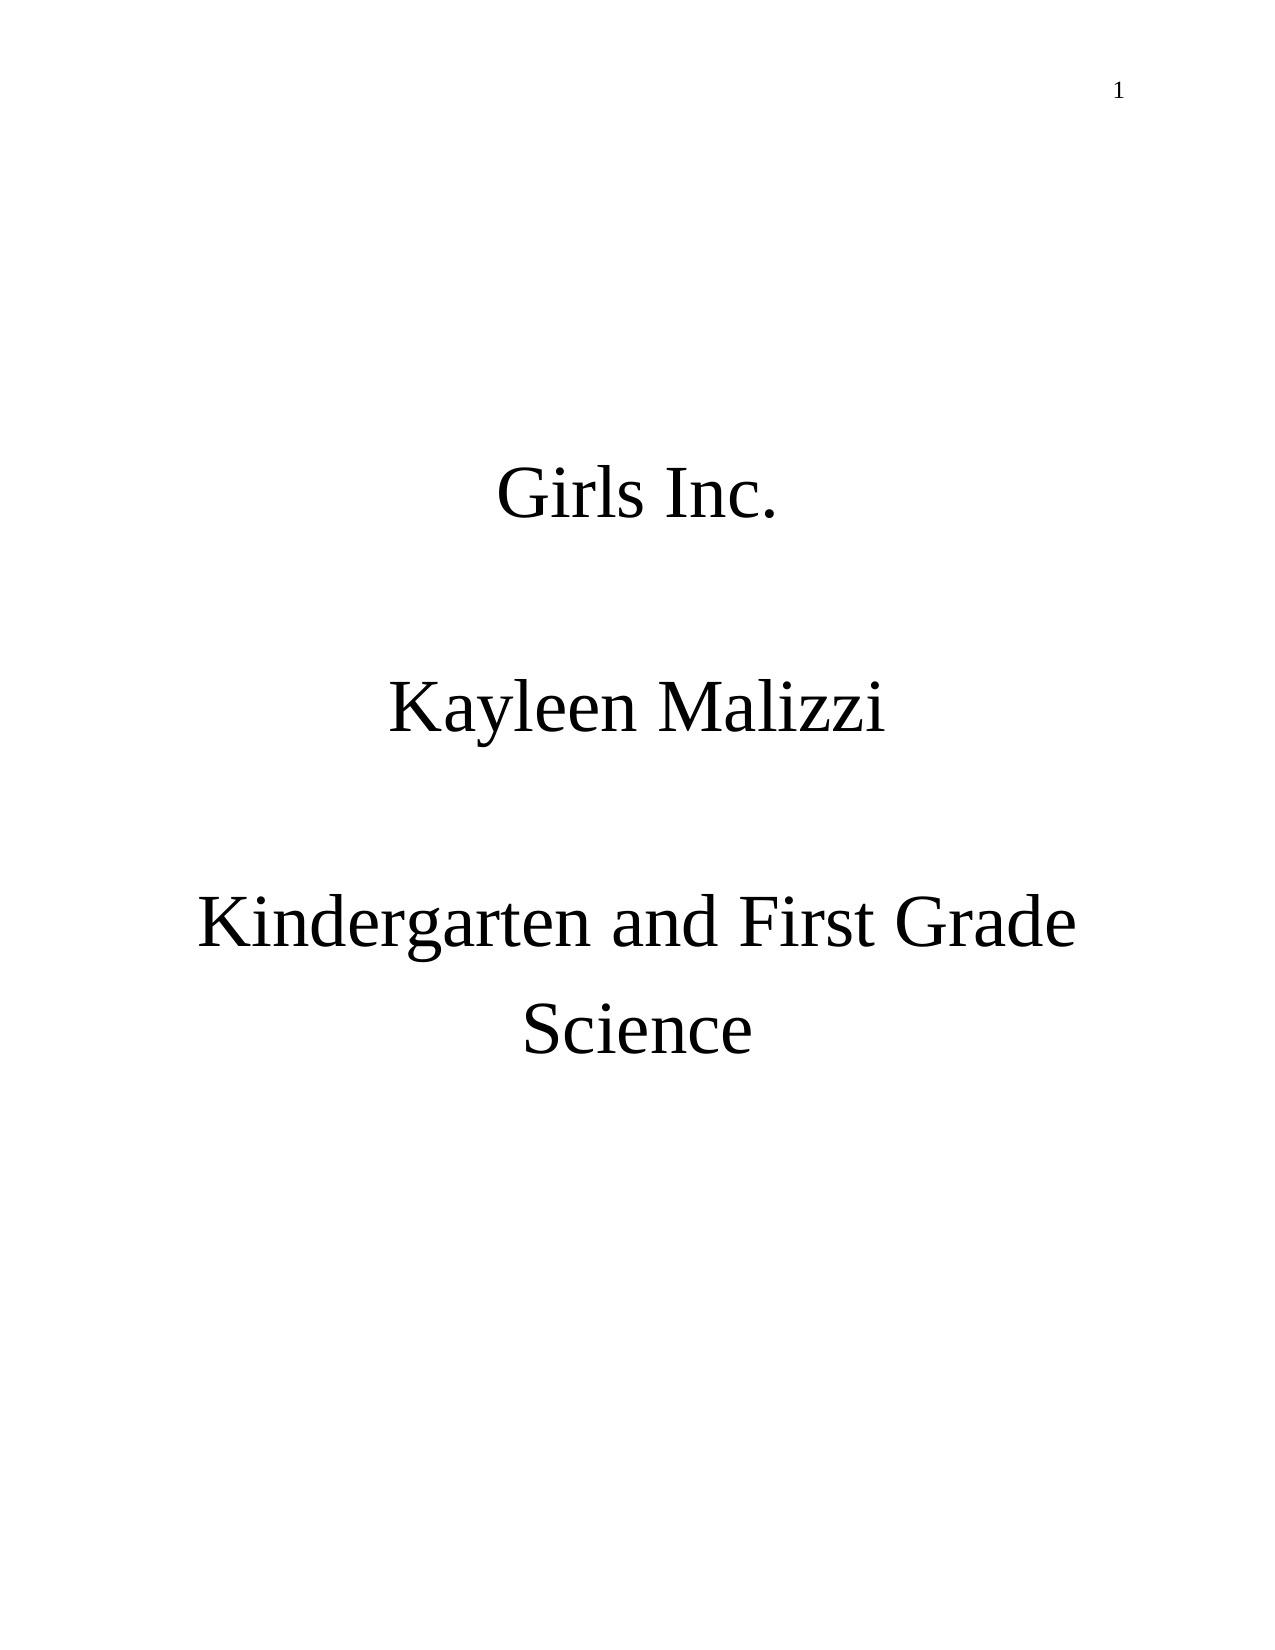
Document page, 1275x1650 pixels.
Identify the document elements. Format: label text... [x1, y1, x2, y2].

text Kindergarten and First Grade [150, 876, 1125, 962]
text Kayleen Malizzi [150, 662, 1125, 748]
text Girls Inc. [150, 447, 1125, 534]
text Science [150, 983, 1125, 1069]
